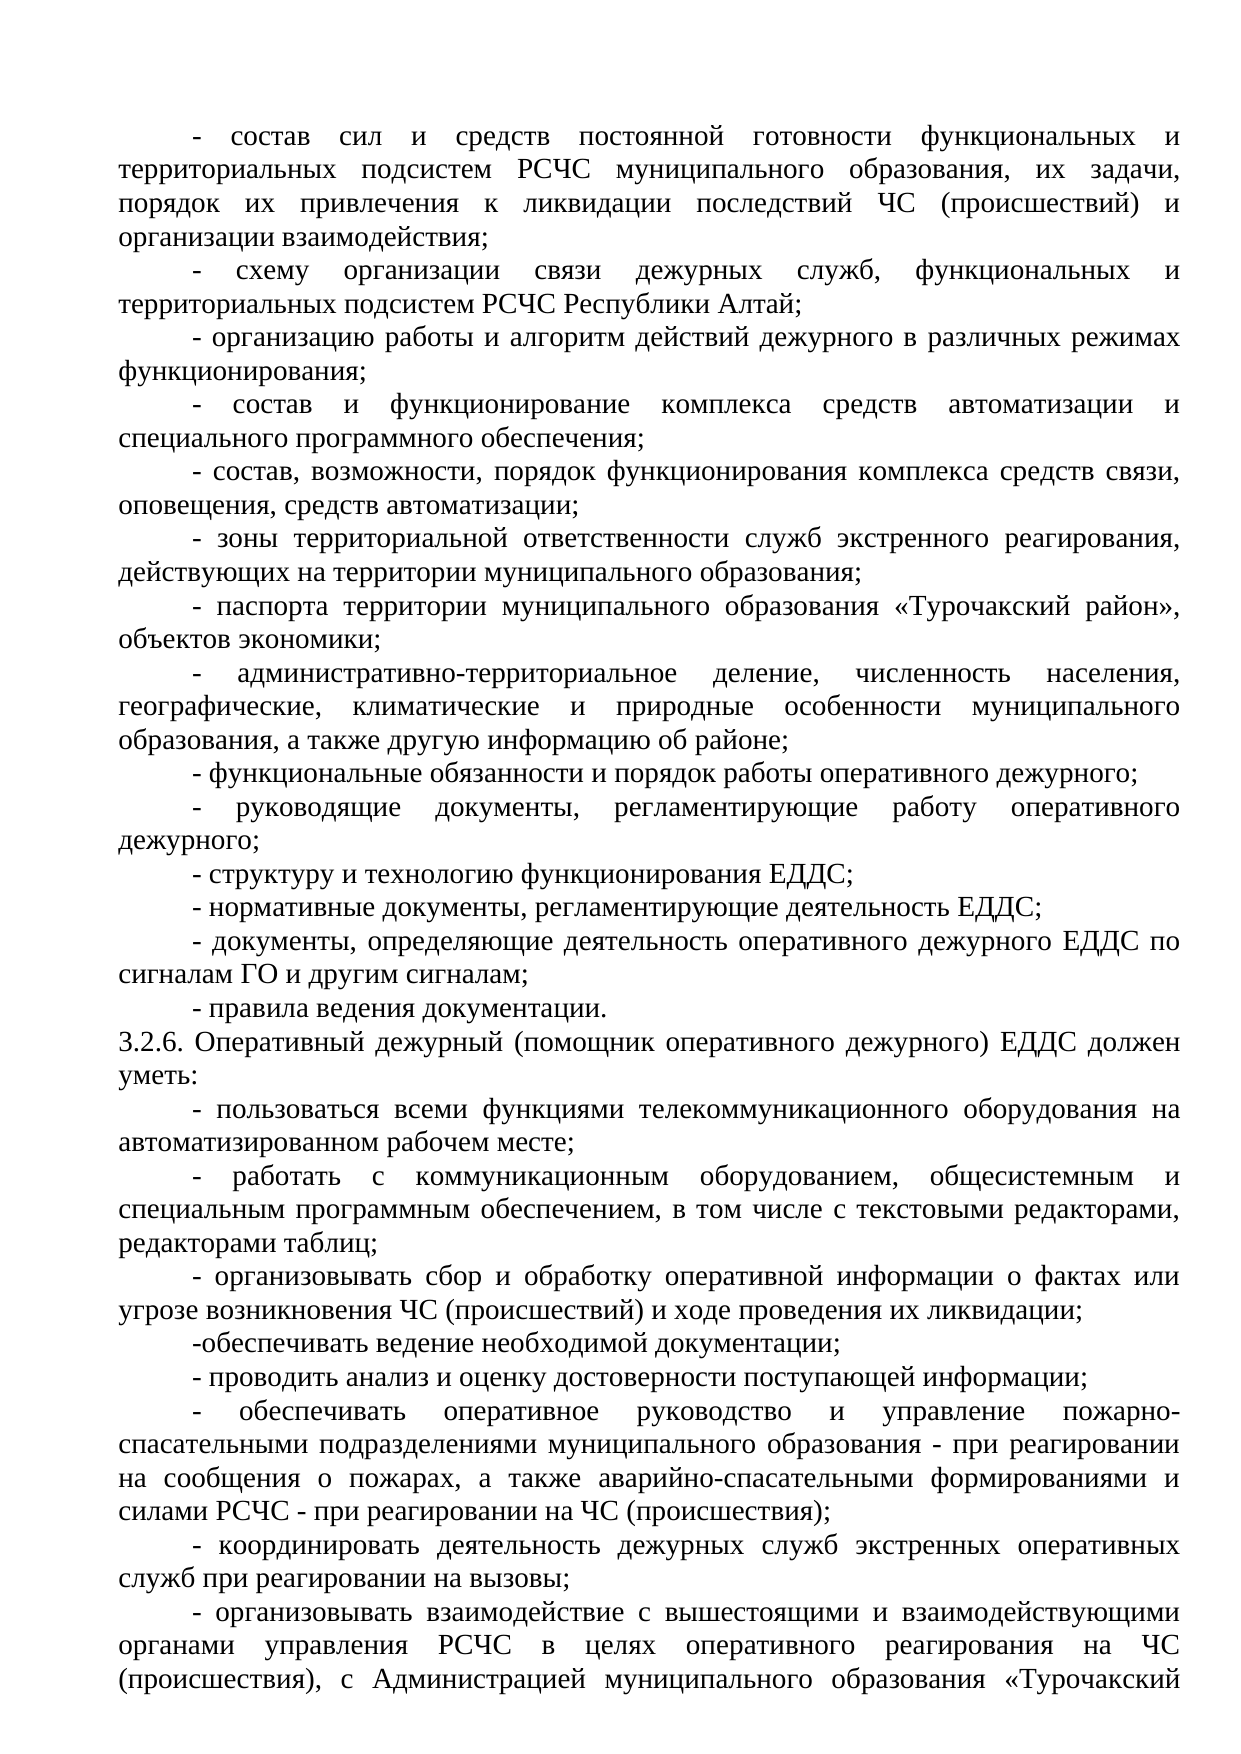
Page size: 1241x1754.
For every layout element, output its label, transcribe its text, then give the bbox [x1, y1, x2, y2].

text - пользоваться всеми функциями телекоммуникационного оборудования на автоматизированном рабочем месте; [118, 1091, 1181, 1158]
text - проводить анализ и оценку достоверности поступающей информации; [118, 1359, 1181, 1393]
text - функциональные обязанности и порядок работы оперативного дежурного; [118, 755, 1181, 789]
text - организацию работы и алгоритм действий дежурного в различных режимах функционирования; [118, 319, 1181, 386]
text - состав и функционирование комплекса средств автоматизации и специального программного обеспечения; [118, 386, 1181, 453]
text - паспорта территории муниципального образования «Турочакский район», объектов экономики; [118, 588, 1181, 655]
text - состав, возможности, порядок функционирования комплекса средств связи, оповещения, средств автоматизации; [118, 453, 1181, 521]
text - работать с коммуникационным оборудованием, общесистемным и специальным программным обеспечением, в том числе с текстовыми редакторами, редакторами таблиц; [118, 1158, 1181, 1258]
text - организовывать сбор и обработку оперативной информации о фактах или угрозе возникновения ЧС (происшествий) и ходе проведения их ликвидации; [118, 1258, 1181, 1326]
text -обеспечивать ведение необходимой документации; [118, 1326, 1181, 1359]
text - правила ведения документации. [118, 990, 1181, 1024]
text - нормативные документы, регламентирующие деятельность ЕДДС; [118, 889, 1181, 923]
text - руководящие документы, регламентирующие работу оперативного дежурного; [118, 789, 1181, 856]
text - структуру и технологию функционирования ЕДДС; [118, 856, 1181, 889]
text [118, 1594, 1181, 1694]
text - координировать деятельность дежурных служб экстренных оперативных служб при реагировании на вызовы; [118, 1527, 1181, 1594]
text - состав сил и средств постоянной готовности функциональных и территориальных подсистем РСЧС муниципального образования, их задачи, порядок их привлечения к ликвидации последствий ЧС (происшествий) и организации взаимодействия; [118, 118, 1181, 252]
text - зоны территориальной ответственности служб экстренного реагирования, действующих на территории муниципального образования; [118, 521, 1181, 588]
text 3.2.6. Оперативный дежурный (помощник оперативного дежурного) ЕДДС должен уметь: [118, 1024, 1181, 1091]
text - обеспечивать оперативное руководство и управление пожарно-спасательными подразделениями муниципального образования - при реагировании на сообщения о пожарах, а также аварийно-спасательными формированиями и силами РСЧС - при реагировании на ЧС (происшествия); [118, 1393, 1181, 1527]
text - административно-территориальное деление, численность населения, географические, климатические и природные особенности муниципального образования, а также другую информацию об районе; [118, 655, 1181, 755]
text - схему организации связи дежурных служб, функциональных и территориальных подсистем РСЧС Республики Алтай; [118, 252, 1181, 319]
text - документы, определяющие деятельность оперативного дежурного ЕДДС по сигналам ГО и другим сигналам; [118, 923, 1181, 990]
